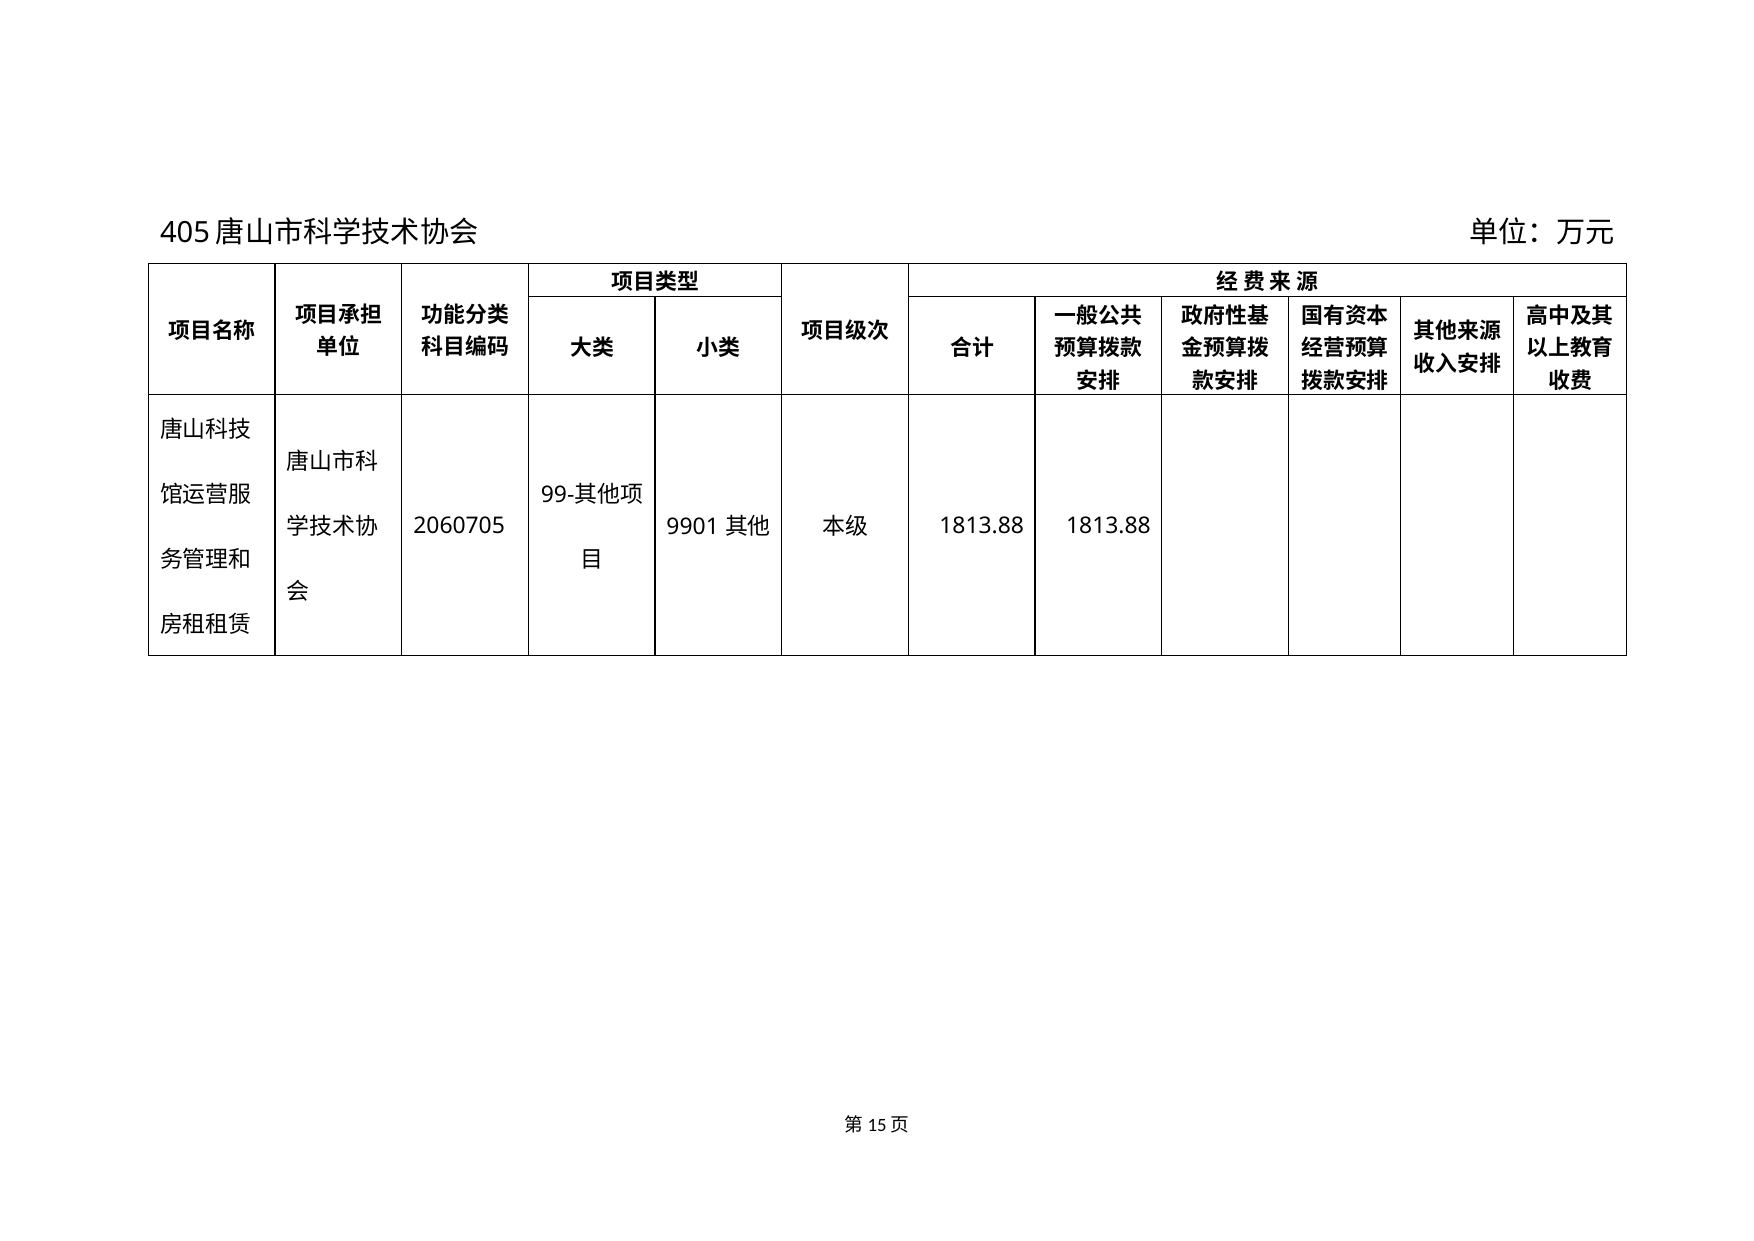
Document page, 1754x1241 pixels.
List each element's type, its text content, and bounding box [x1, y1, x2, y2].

table_cell 大类 [529, 297, 654, 394]
table_cell 本级 [782, 395, 908, 655]
table_cell 1813.88 [1036, 395, 1161, 655]
table_cell 项目名称 [149, 264, 274, 394]
table_cell 政府性基金预算拨款安排 [1162, 297, 1288, 394]
table_cell 9901 其他 [656, 395, 781, 655]
table_cell 小类 [656, 297, 781, 394]
table_cell 项目类型 [529, 264, 781, 296]
table_cell 项目承担单位 [276, 264, 401, 394]
table_header 单位：万元 [1289, 198, 1626, 263]
table_cell 合计 [909, 297, 1034, 394]
table_cell 高中及其以上教育收费 [1514, 297, 1626, 394]
table_cell [1289, 395, 1400, 655]
table_cell [1514, 395, 1626, 655]
table_cell 一般公共预算拨款安排 [1036, 297, 1161, 394]
table_cell 99-其他项目 [529, 395, 654, 655]
table_cell 其他来源收入安排 [1401, 297, 1513, 394]
table_cell 唐山科技馆运营服务管理和房租租赁 [149, 395, 274, 655]
table_cell 唐山市科学技术协会 [276, 395, 401, 655]
table_cell 国有资本经营预算拨款安排 [1289, 297, 1400, 394]
table_cell [1162, 395, 1288, 655]
table_cell [1401, 395, 1513, 655]
table_cell 1813.88 [909, 395, 1034, 655]
table_cell 功能分类科目编码 [402, 264, 528, 394]
table_cell 项目级次 [782, 264, 908, 394]
table_cell 2060705 [402, 395, 528, 655]
table_header 405唐山市科学技术协会 [149, 198, 1288, 263]
table_cell 经 费 来 源 [909, 264, 1626, 296]
